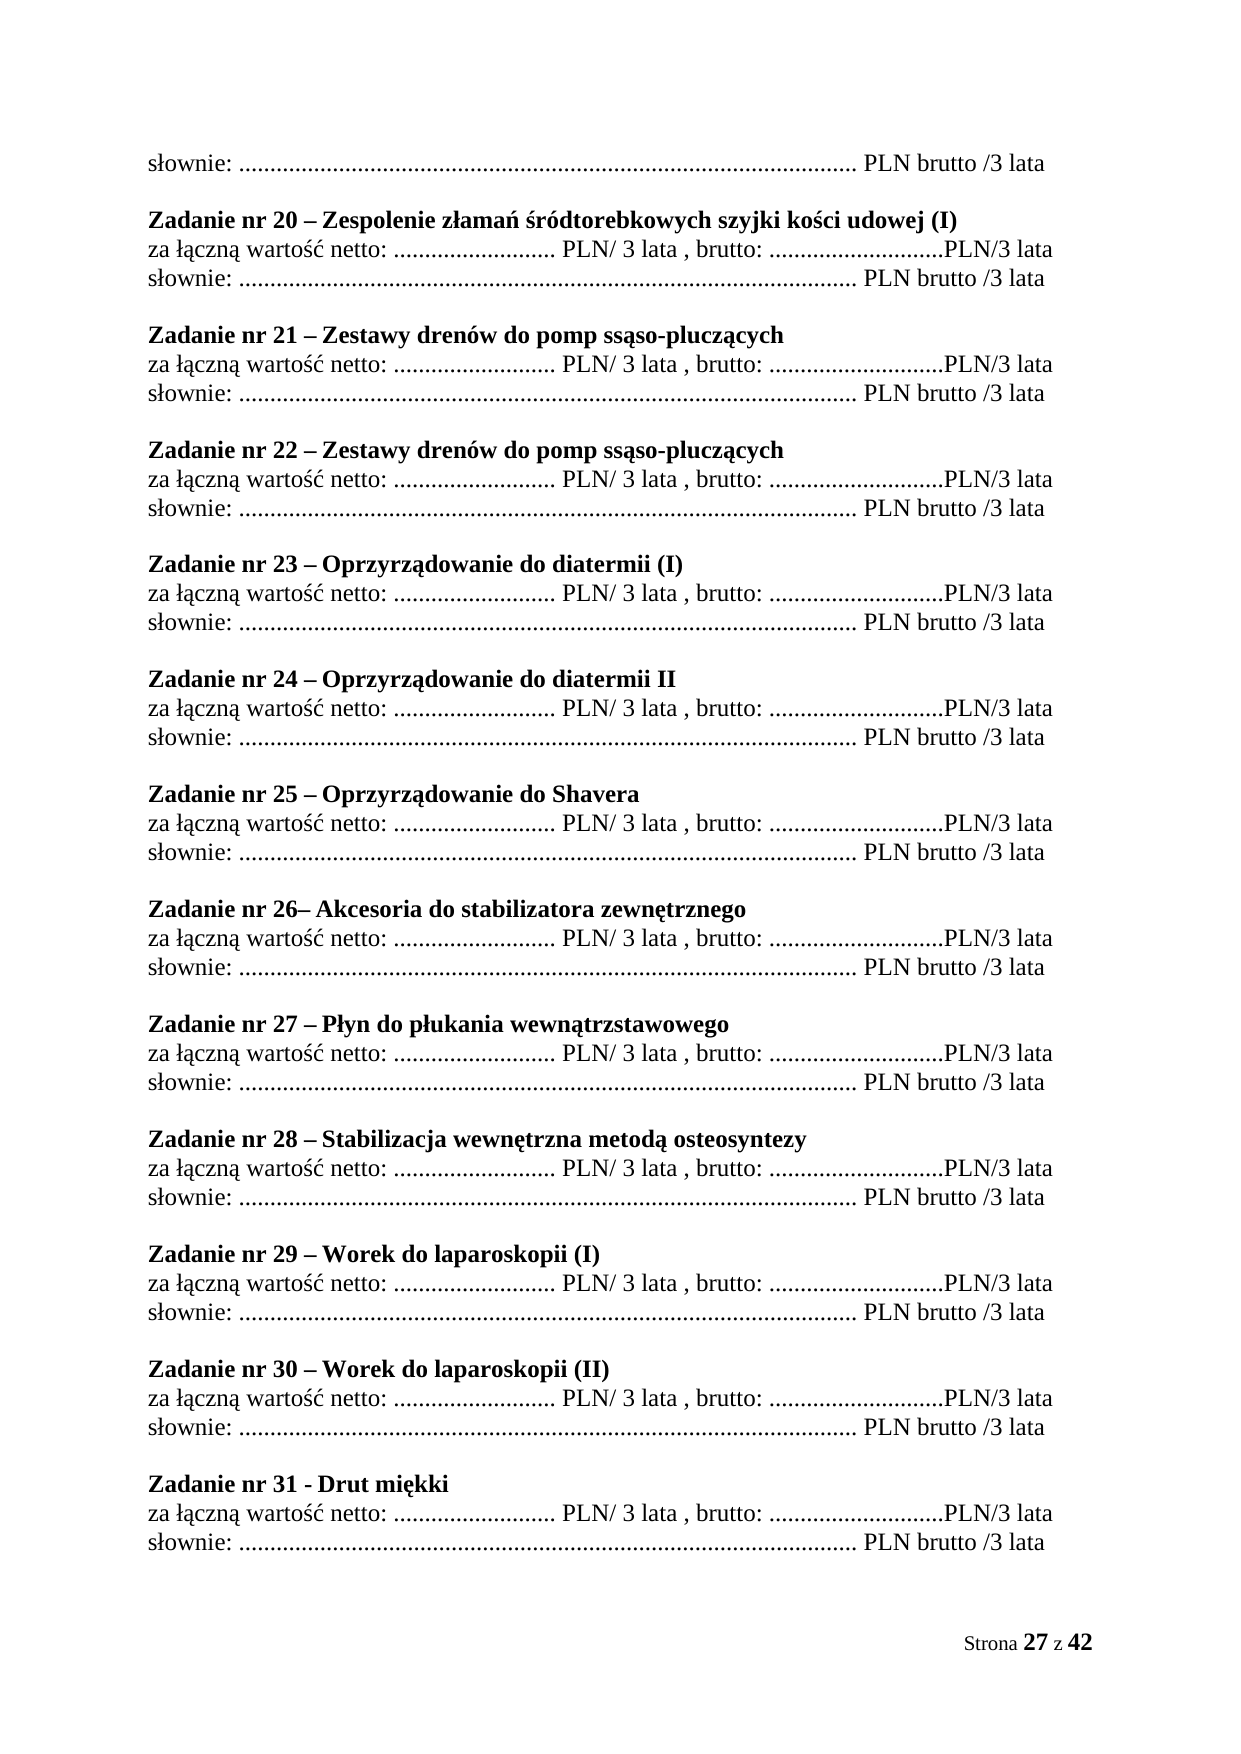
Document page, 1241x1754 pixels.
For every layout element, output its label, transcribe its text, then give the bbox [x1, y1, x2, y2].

text Zadanie nr 25 – Oprzyrządowanie do Shavera [148, 779, 1093, 808]
text Zadanie nr 22 – Zestawy drenów do pomp ssąso-pluczących [148, 435, 1093, 464]
text słownie: ................................................................................................... PLN brutto /3 lata [148, 493, 1093, 521]
text Zadanie nr 23 – Oprzyrządowanie do diatermii (I) [148, 549, 1093, 578]
text Zadanie nr 24 – Oprzyrządowanie do diatermii II [148, 664, 1093, 693]
text za łączną wartość netto: .......................... PLN/ 3 lata , brutto: ............................PLN/3 lata [148, 349, 1093, 378]
text słownie: ................................................................................................... PLN brutto /3 lata [148, 1067, 1093, 1096]
text za łączną wartość netto: .......................... PLN/ 3 lata , brutto: ............................PLN/3 lata [148, 693, 1093, 722]
text Zadanie nr 28 – Stabilizacja wewnętrzna metodą osteosyntezy [148, 1124, 1093, 1153]
text słownie: ................................................................................................... PLN brutto /3 lata [148, 1412, 1093, 1441]
text słownie: ................................................................................................... PLN brutto /3 lata [148, 607, 1093, 636]
text słownie: ................................................................................................... PLN brutto /3 lata [148, 148, 1093, 176]
text za łączną wartość netto: .......................... PLN/ 3 lata , brutto: ............................PLN/3 lata [148, 1383, 1093, 1412]
text za łączną wartość netto: .......................... PLN/ 3 lata , brutto: ............................PLN/3 lata [148, 923, 1093, 952]
text Zadanie nr 21 – Zestawy drenów do pomp ssąso-pluczących [148, 320, 1093, 349]
text słownie: ................................................................................................... PLN brutto /3 lata [148, 837, 1093, 866]
text słownie: ................................................................................................... PLN brutto /3 lata [148, 1182, 1093, 1211]
text Zadanie nr 27 – Płyn do płukania wewnątrzstawowego [148, 1009, 1093, 1038]
text za łączną wartość netto: .......................... PLN/ 3 lata , brutto: ............................PLN/3 lata [148, 578, 1093, 607]
text Zadanie nr 26– Akcesoria do stabilizatora zewnętrznego [148, 894, 1093, 923]
text za łączną wartość netto: .......................... PLN/ 3 lata , brutto: ............................PLN/3 lata [148, 808, 1093, 837]
text słownie: ................................................................................................... PLN brutto /3 lata [148, 952, 1093, 981]
text za łączną wartość netto: .......................... PLN/ 3 lata , brutto: ............................PLN/3 lata [148, 464, 1093, 493]
text za łączną wartość netto: .......................... PLN/ 3 lata , brutto: ............................PLN/3 lata [148, 234, 1093, 263]
text za łączną wartość netto: .......................... PLN/ 3 lata , brutto: ............................PLN/3 lata [148, 1498, 1093, 1527]
text za łączną wartość netto: .......................... PLN/ 3 lata , brutto: ............................PLN/3 lata [148, 1153, 1093, 1182]
text za łączną wartość netto: .......................... PLN/ 3 lata , brutto: ............................PLN/3 lata [148, 1268, 1093, 1297]
text słownie: ................................................................................................... PLN brutto /3 lata [148, 722, 1093, 751]
text słownie: ................................................................................................... PLN brutto /3 lata [148, 378, 1093, 406]
text słownie: ................................................................................................... PLN brutto /3 lata [148, 263, 1093, 291]
text za łączną wartość netto: .......................... PLN/ 3 lata , brutto: ............................PLN/3 lata [148, 1038, 1093, 1067]
text Zadanie nr 29 – Worek do laparoskopii (I) [148, 1239, 1093, 1268]
text Zadanie nr 31 - Drut miękki [148, 1469, 1093, 1498]
text słownie: ................................................................................................... PLN brutto /3 lata [148, 1527, 1093, 1556]
text Zadanie nr 20 – Zespolenie złamań śródtorebkowych szyjki kości udowej (I) [148, 205, 1093, 234]
text słownie: ................................................................................................... PLN brutto /3 lata [148, 1297, 1093, 1326]
text Zadanie nr 30 – Worek do laparoskopii (II) [148, 1354, 1093, 1383]
